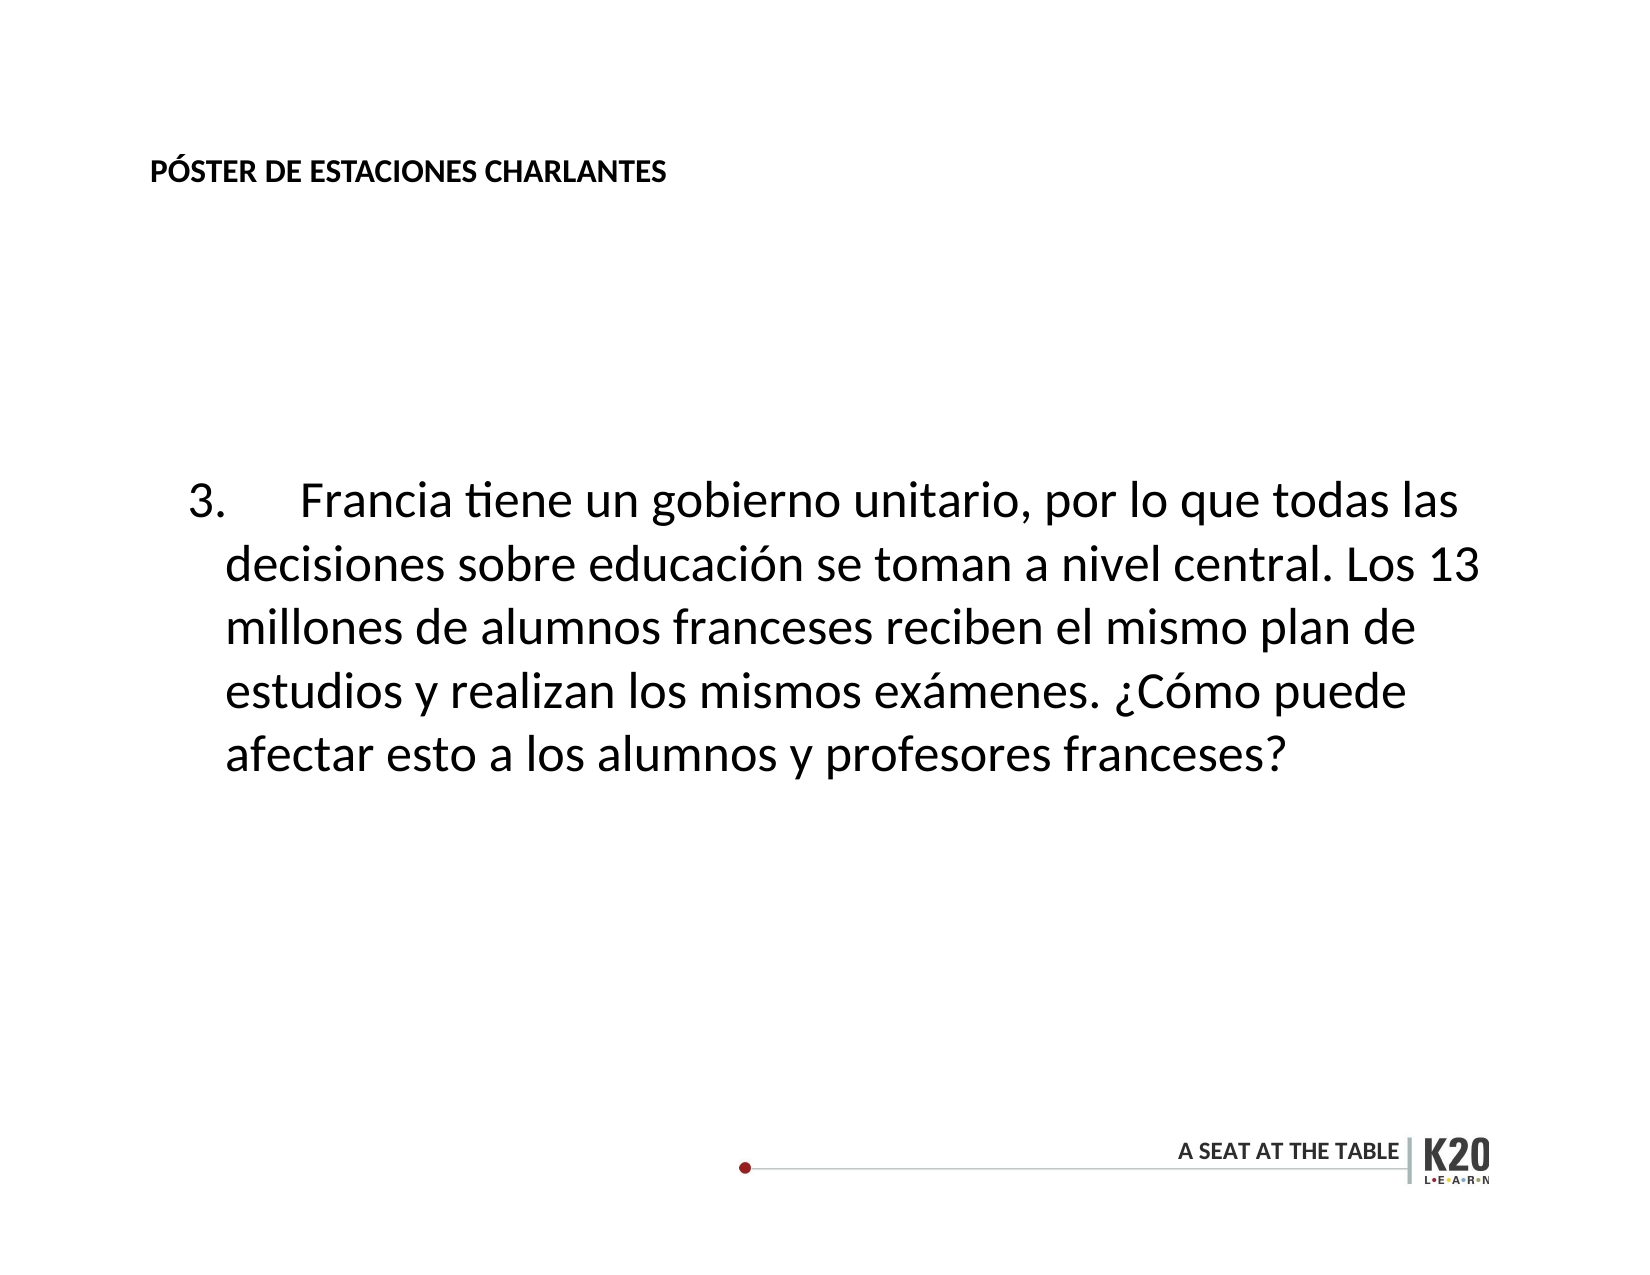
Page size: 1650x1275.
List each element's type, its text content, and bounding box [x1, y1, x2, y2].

list Francia tiene un gobierno unitario, por lo que todas las decisiones sobre educación se toman a nivel central. Los 13 millones de alumnos franceses reciben el mismo plan de estudios y realizan los mismos exámenes. ¿Cómo puede afectar esto a los alumnos y profesores franceses? [187, 467, 1500, 784]
picture [739, 1134, 1489, 1187]
title póster de estaciones charlantes [150, 150, 1500, 191]
